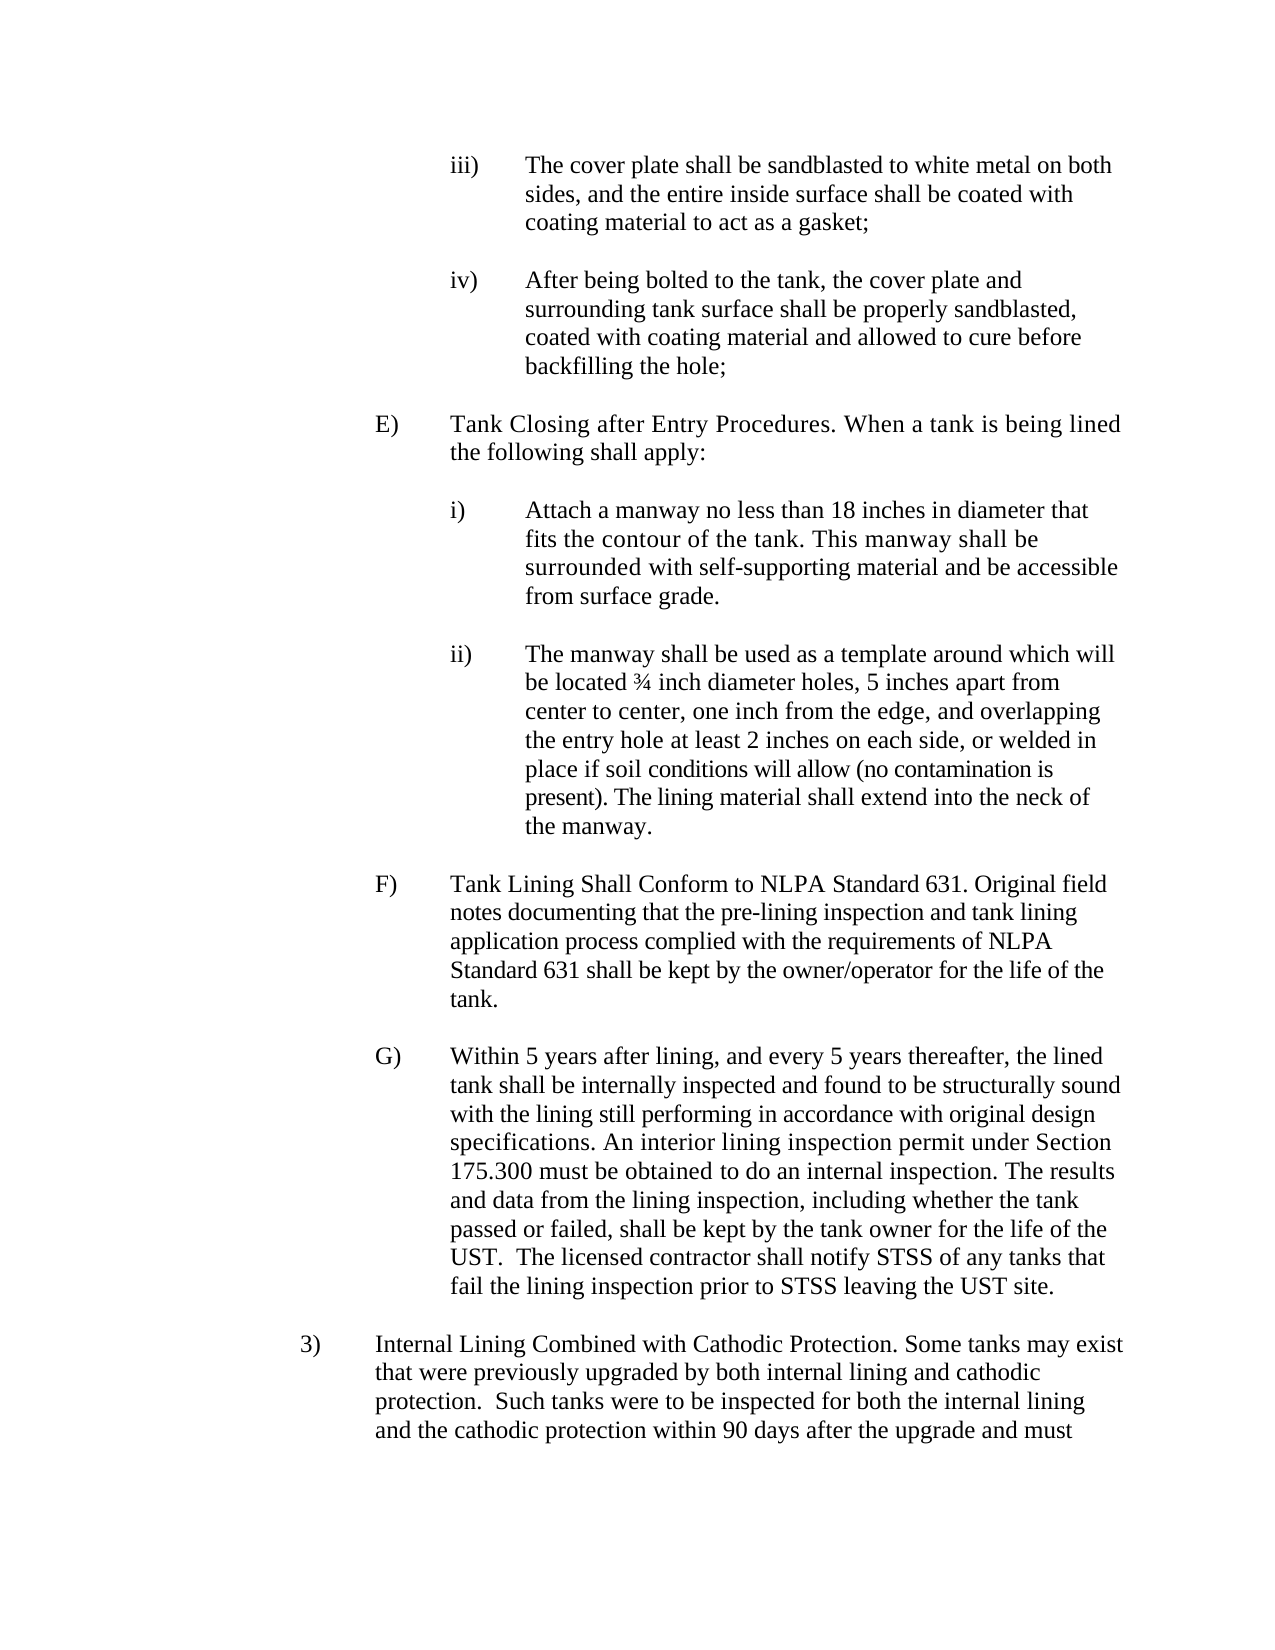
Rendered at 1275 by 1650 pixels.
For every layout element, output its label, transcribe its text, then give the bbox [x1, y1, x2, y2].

text iii) The cover plate shall be sandblasted to white metal on both sides, and the entire inside surface shall be coated with coating material to act as a gasket; [450, 150, 1125, 236]
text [300, 1329, 1125, 1444]
text ii) The manway shall be used as a template around which will be located ¾ inch diameter holes, 5 inches apart from center to center, one inch from the edge, and overlapping the entry hole at least 2 inches on each side, or welded in place if soil conditions will allow (no contamination is present). The lining material shall extend into the neck of the manway. [450, 639, 1125, 840]
text F) Tank Lining Shall Conform to NLPA Standard 631. Original field notes documenting that the pre-lining inspection and tank lining application process complied with the requirements of NLPA Standard 631 shall be kept by the owner/operator for the life of the tank. [375, 869, 1125, 1012]
text i) Attach a manway no less than 18 inches in diameter that fits the contour of the tank. This manway shall be surrounded with self-supporting material and be accessible from surface grade. [450, 495, 1125, 610]
text E) Tank Closing after Entry Procedures. When a tank is being lined the following shall apply: [375, 409, 1125, 466]
text iv) After being bolted to the tank, the cover plate and surrounding tank surface shall be properly sandblasted, coated with coating material and allowed to cure before backfilling the hole; [450, 265, 1125, 380]
text G) Within 5 years after lining, and every 5 years thereafter, the lined tank shall be internally inspected and found to be structurally sound with the lining still performing in accordance with original design specifications. An interior lining inspection permit under Section 175.300 must be obtained to do an internal inspection. The results and data from the lining inspection, including whether the tank passed or failed, shall be kept by the tank owner for the life of the UST. The licensed contractor shall notify STSS of any tanks that fail the lining inspection prior to STSS leaving the UST site. [375, 1041, 1125, 1300]
